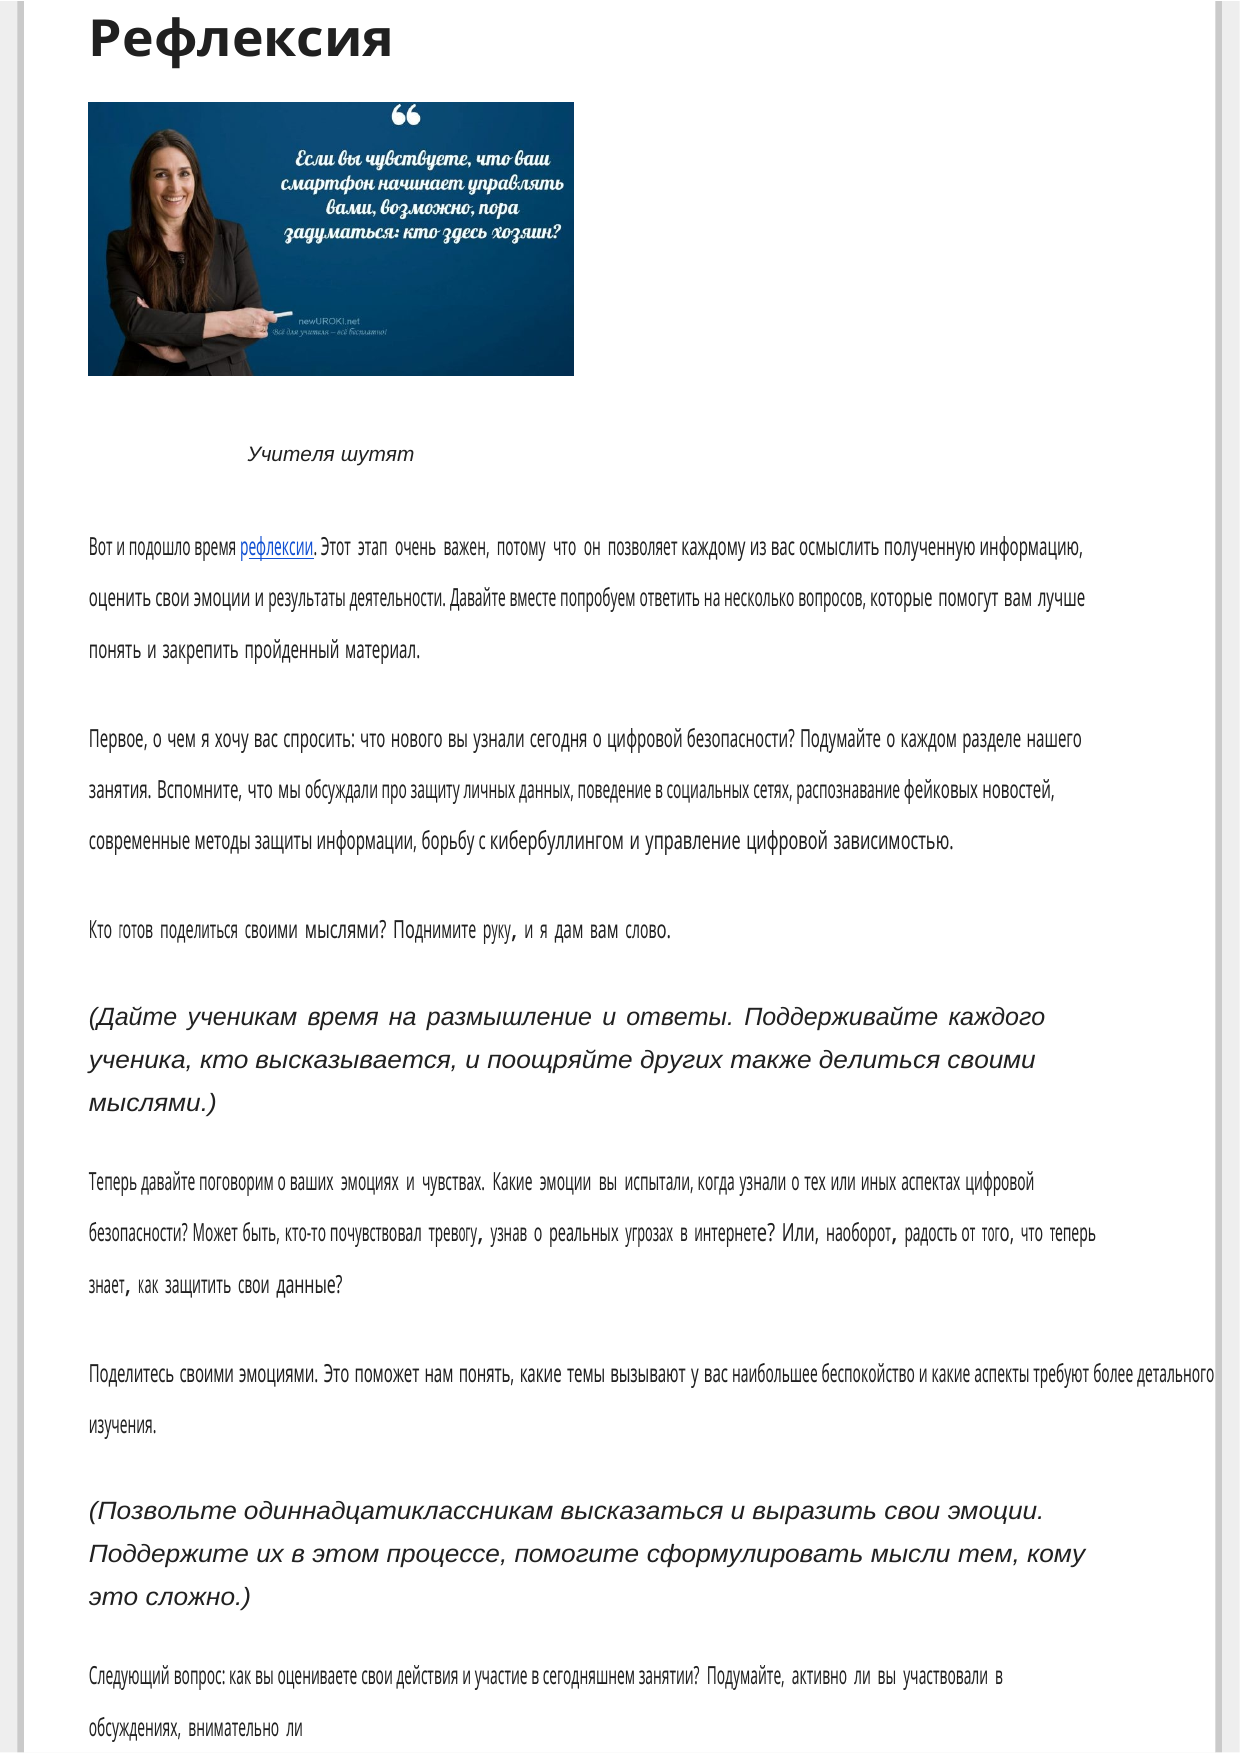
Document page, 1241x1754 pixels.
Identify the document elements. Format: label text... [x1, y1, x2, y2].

text (Позвольте одиннадцатиклассникам высказаться и выразить свои эмоции. Поддержите их в этом процессе, помогите сформулировать мысли тем, кому это сложно.) [89, 1496, 1139, 1611]
picture [88, 102, 574, 376]
subtitle Рефлексия [89, 2, 1240, 71]
text Поделитесь своими эмоциями. Это поможет нам понять, какие темы вызывают у вас наибольшее беспокойство и какие аспекты требуют более детального изучения. [89, 1355, 1240, 1441]
text (Дайте ученикам время на размышление и ответы. Поддерживайте каждого ученика, кто высказывается, и поощряйте других также делиться своими мыслями.) [89, 1002, 1057, 1117]
text Учителя шутят [247, 442, 1240, 466]
text Вот и подошло время рефлексии. Этот этап очень важен, потому что он позволяет каждому из вас осмыслить полученную информацию, оценить свои эмоции и результаты деятельности. Давайте вместе попробуем ответить на несколько вопросов, которые помогут вам лучше понять и закрепить пройденный материал. [89, 529, 1121, 666]
text Кто готов поделиться своими мыслями? Поднимите руку, и я дам вам слово. [89, 912, 1240, 946]
text Теперь давайте поговорим о ваших эмоциях и чувствах. Какие эмоции вы испытали, когда узнали о тех или иных аспектах цифровой безопасности? Может быть, кто-то почувствовал тревогу, узнав о реальных угрозах в интернете? Или, наоборот, радость от того, что теперь знает, как защитить свои данные? [89, 1164, 1127, 1300]
text Следующий вопрос: как вы оцениваете свои действия и участие в сегодняшнем занятии? Подумайте, активно ли вы участвовали в обсуждениях, внимательно ли [89, 1658, 1057, 1743]
text Первое, о чем я хочу вас спросить: что нового вы узнали сегодня о цифровой безопасности? Подумайте о каждом разделе нашего занятия. Вспомните, что мы обсуждали про защиту личных данных, поведение в социальных сетях, распознавание фейковых новостей, современные методы защиты информации, борьбу с кибербуллингом и управление цифровой зависимостью. [89, 720, 1121, 857]
